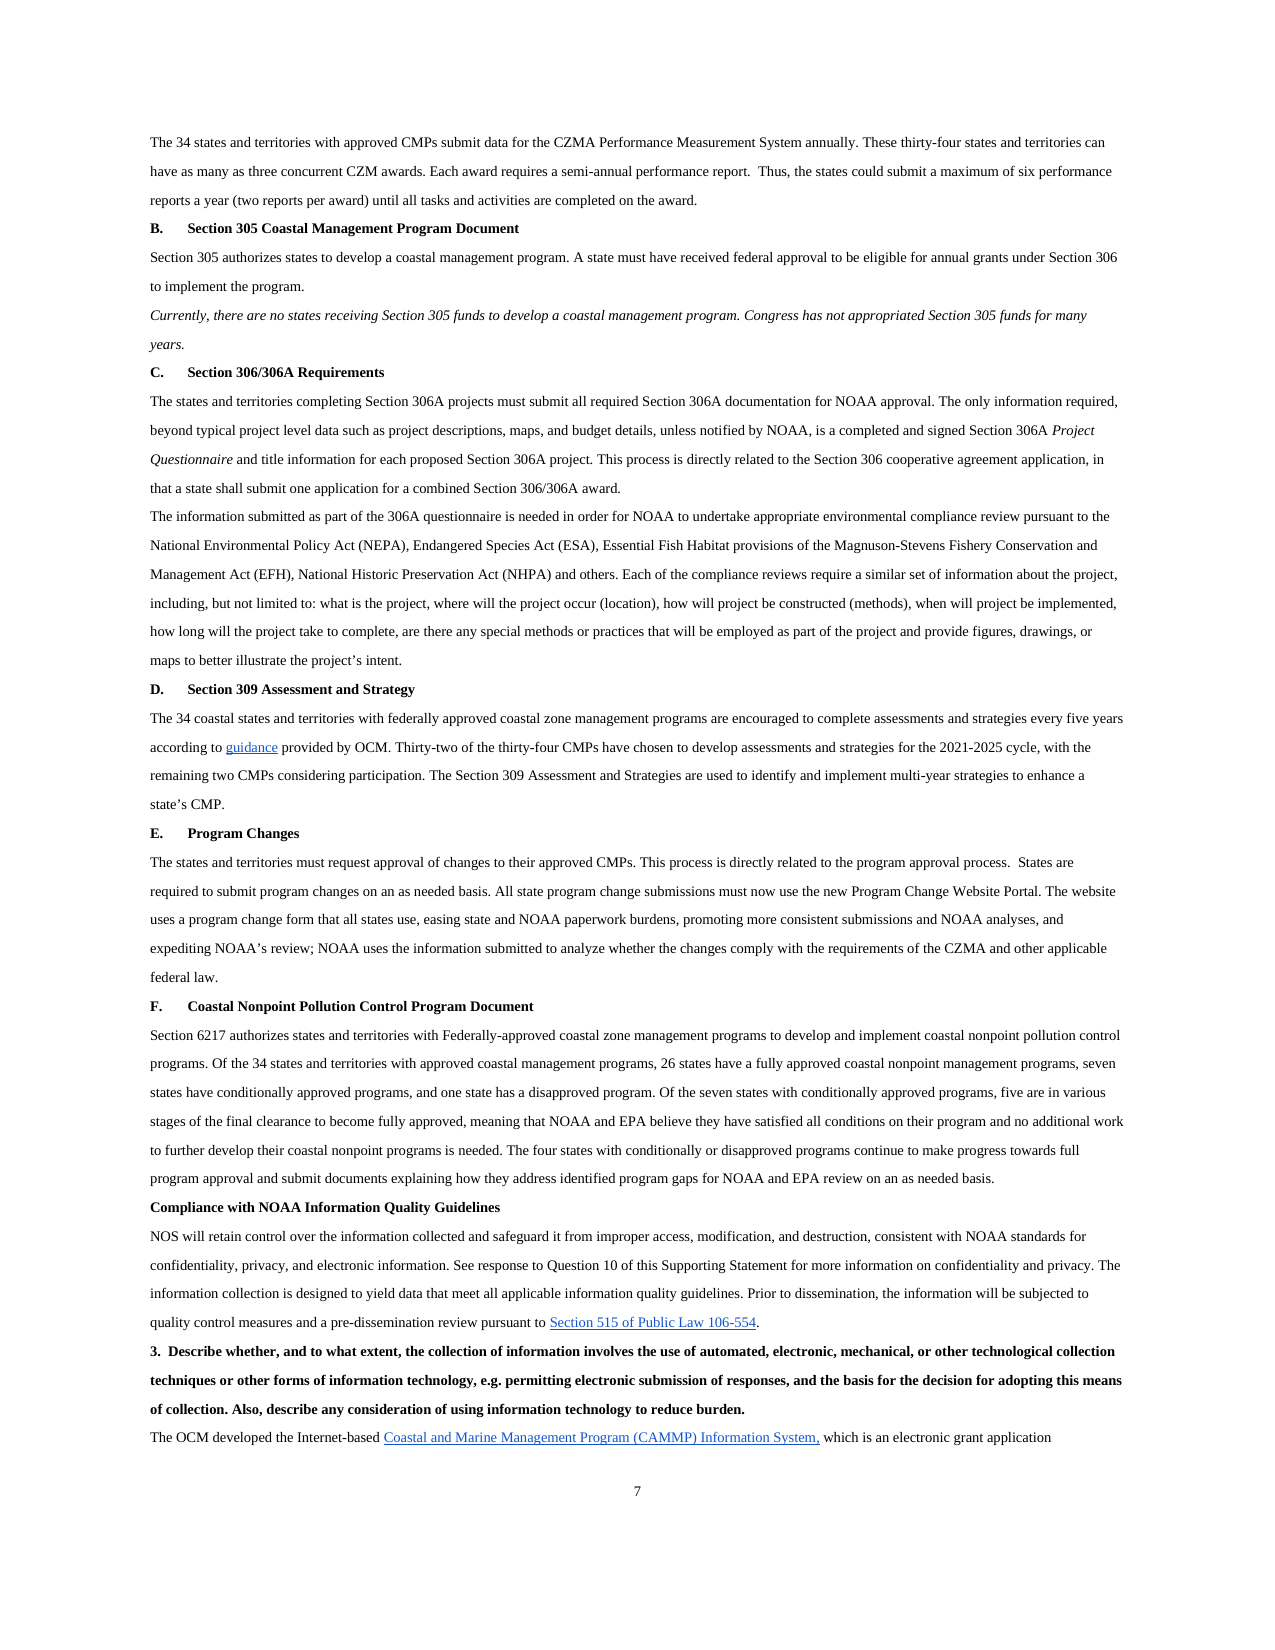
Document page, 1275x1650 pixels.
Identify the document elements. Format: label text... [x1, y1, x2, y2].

text B. Section 305 Coastal Management Program Document [150, 208, 1125, 237]
text E. Program Changes [150, 813, 1125, 842]
text F. Coastal Nonpoint Pollution Control Program Document [150, 986, 1125, 1014]
text The states and territories completing Section 306A projects must submit all required Section 306A documentation for NOAA approval. The only information required, beyond typical project level data such as project descriptions, maps, and budget details, unless notified by NOAA, is a completed and signed Section 306A Project Questionnaire and title information for each proposed Section 306A project. This process is directly related to the Section 306 cooperative agreement application, in that a state shall submit one application for a combined Section 306/306A award. [150, 381, 1125, 496]
text The information submitted as part of the 306A questionnaire is needed in order for NOAA to undertake appropriate environmental compliance review pursuant to the National Environmental Policy Act (NEPA), Endangered Species Act (ESA), Essential Fish Habitat provisions of the Magnuson-Stevens Fishery Conservation and Management Act (EFH), National Historic Preservation Act (NHPA) and others. Each of the compliance reviews require a similar set of information about the project, including, but not limited to: what is the project, where will the project occur (location), how will project be constructed (methods), when will project be implemented, how long will the project take to complete, are there any special methods or practices that will be employed as part of the project and provide figures, drawings, or maps to better illustrate the project’s intent. [150, 496, 1125, 669]
list Section 306/306A Requirements [150, 352, 1125, 381]
text D. Section 309 Assessment and Strategy [150, 669, 1125, 698]
text Currently, there are no states receiving Section 305 funds to develop a coastal management program. Congress has not appropriated Section 305 funds for many years. [150, 295, 1125, 352]
text The states and territories must request approval of changes to their approved CMPs. This process is directly related to the program approval process. States are required to submit program changes on an as needed basis. All state program change submissions must now use the new Program Change Website Portal. The website uses a program change form that all states use, easing state and NOAA paperwork burdens, promoting more consistent submissions and NOAA analyses, and expediting NOAA’s review; NOAA uses the information submitted to analyze whether the changes comply with the requirements of the CZMA and other applicable federal law. [150, 842, 1125, 985]
text The 34 states and territories with approved CMPs submit data for the CZMA Performance Measurement System annually. These thirty-four states and territories can have as many as three concurrent CZM awards. Each award requires a semi-annual performance report. Thus, the states could submit a maximum of six performance reports a year (two reports per award) until all tasks and activities are completed on the award. [150, 122, 1125, 208]
text Compliance with NOAA Information Quality Guidelines [150, 1187, 1125, 1216]
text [150, 1417, 1125, 1446]
text NOS will retain control over the information collected and safeguard it from improper access, modification, and destruction, consistent with NOAA standards for confidentiality, privacy, and electronic information. See response to Question 10 of this Supporting Statement for more information on confidentiality and privacy. The information collection is designed to yield data that meet all applicable information quality guidelines. Prior to dissemination, the information will be subjected to quality control measures and a pre-dissemination review pursuant to Section 515 of Public Law 106-554. [150, 1216, 1125, 1331]
text Section 305 authorizes states to develop a coastal management program. A state must have received federal approval to be eligible for annual grants under Section 306 to implement the program. [150, 237, 1125, 294]
text Section 6217 authorizes states and territories with Federally-approved coastal zone management programs to develop and implement coastal nonpoint pollution control programs. Of the 34 states and territories with approved coastal management programs, 26 states have a fully approved coastal nonpoint management programs, seven states have conditionally approved programs, and one state has a disapproved program. Of the seven states with conditionally approved programs, five are in various stages of the final clearance to become fully approved, meaning that NOAA and EPA believe they have satisfied all conditions on their program and no additional work to further develop their coastal nonpoint programs is needed. The four states with conditionally or disapproved programs continue to make progress towards full program approval and submit documents explaining how they address identified program gaps for NOAA and EPA review on an as needed basis. [150, 1014, 1125, 1187]
text The 34 coastal states and territories with federally approved coastal zone management programs are encouraged to complete assessments and strategies every five years according to guidance provided by OCM. Thirty-two of the thirty-four CMPs have chosen to develop assessments and strategies for the 2021-2025 cycle, with the remaining two CMPs considering participation. The Section 309 Assessment and Strategies are used to identify and implement multi-year strategies to enhance a state’s CMP. [150, 698, 1125, 813]
text 3. Describe whether, and to what extent, the collection of information involves the use of automated, electronic, mechanical, or other technological collection techniques or other forms of information technology, e.g. permitting electronic submission of responses, and the basis for the decision for adopting this means of collection. Also, describe any consideration of using information technology to reduce burden. [150, 1331, 1125, 1417]
